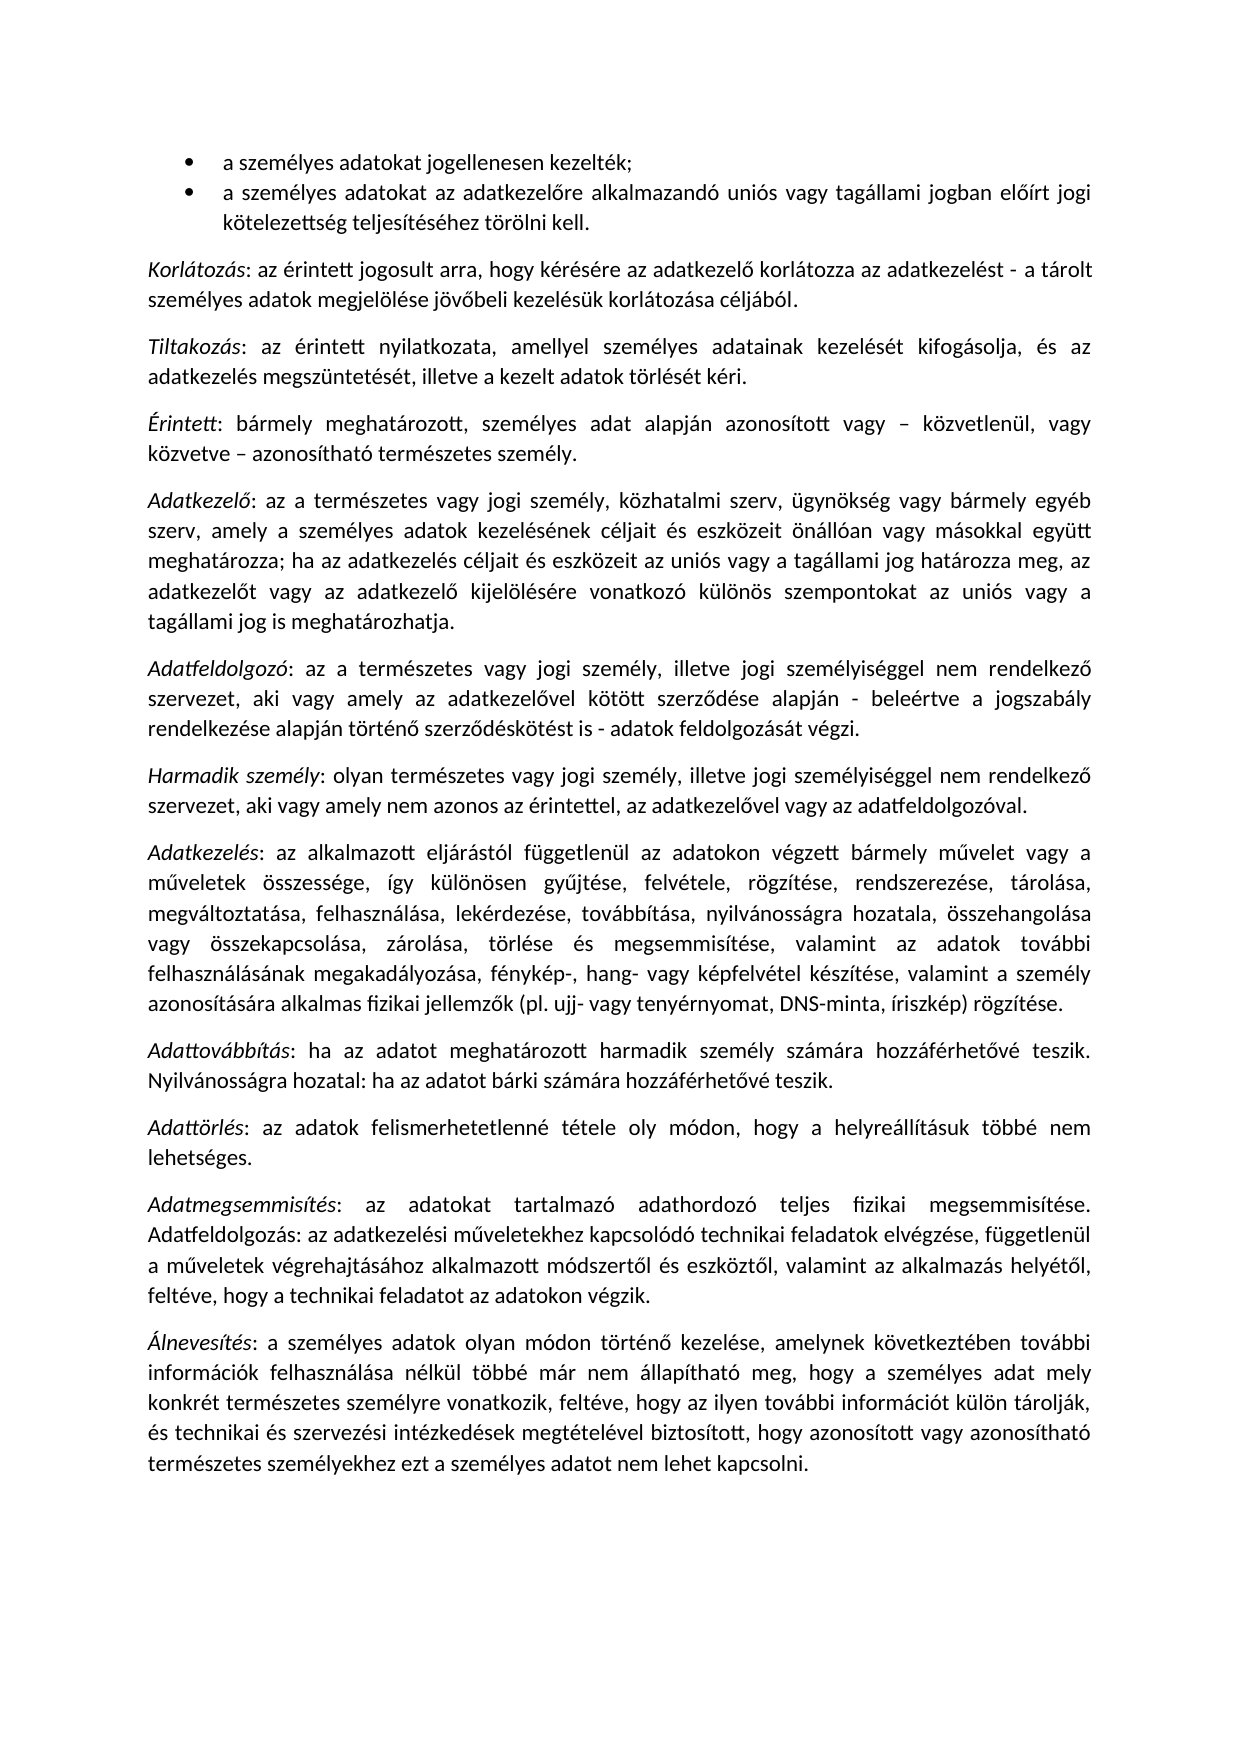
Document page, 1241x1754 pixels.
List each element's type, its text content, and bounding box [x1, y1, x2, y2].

text Adatmegsemmisítés: az adatokat tartalmazó adathordozó teljes fizikai megsemmisítése. Adatfeldolgozás: az adatkezelési műveletekhez kapcsolódó technikai feladatok elvégzése, függetlenül a műveletek végrehajtásához alkalmazott módszertől és eszköztől, valamint az alkalmazás helyétől, feltéve, hogy a technikai feladatot az adatokon végzik. [148, 1190, 1093, 1309]
text Adattörlés: az adatok felismerhetetlenné tétele oly módon, hogy a helyreállításuk többé nem lehetséges. [148, 1113, 1093, 1171]
text Harmadik személy: olyan természetes vagy jogi személy, illetve jogi személyiséggel nem rendelkező szervezet, aki vagy amely nem azonos az érintettel, az adatkezelővel vagy az adatfeldolgozóval. [148, 761, 1093, 819]
text Adatfeldolgozó: az a természetes vagy jogi személy, illetve jogi személyiséggel nem rendelkező szervezet, aki vagy amely az adatkezelővel kötött szerződése alapján - beleértve a jogszabály rendelkezése alapján történő szerződéskötést is - adatok feldolgozását végzi. [148, 654, 1093, 742]
text Adatkezelés: az alkalmazott eljárástól függetlenül az adatokon végzett bármely művelet vagy a műveletek összessége, így különösen gyűjtése, felvétele, rögzítése, rendszerezése, tárolása, megváltoztatása, felhasználása, lekérdezése, továbbítása, nyilvánosságra hozatala, összehangolása vagy összekapcsolása, zárolása, törlése és megsemmisítése, valamint az adatok további felhasználásának megakadályozása, fénykép-, hang- vagy képfelvétel készítése, valamint a személy azonosítására alkalmas fizikai jellemzők (pl. ujj- vagy tenyérnyomat, DNS-minta, íriszkép) rögzítése. [148, 838, 1093, 1017]
text Adattovábbítás: ha az adatot meghatározott harmadik személy számára hozzáférhetővé teszik. Nyilvánosságra hozatal: ha az adatot bárki számára hozzáférhetővé teszik. [148, 1036, 1093, 1094]
text Tiltakozás: az érintett nyilatkozata, amellyel személyes adatainak kezelését kifogásolja, és az adatkezelés megszüntetését, illetve a kezelt adatok törlését kéri. [148, 332, 1093, 390]
text Korlátozás: az érintett jogosult arra, hogy kérésére az adatkezelő korlátozza az adatkezelést - a tárolt személyes adatok megjelölése jövőbeli kezelésük korlátozása céljából. [148, 255, 1093, 313]
text Adatkezelő: az a természetes vagy jogi személy, közhatalmi szerv, ügynökség vagy bármely egyéb szerv, amely a személyes adatok kezelésének céljait és eszközeit önállóan vagy másokkal együtt meghatározza; ha az adatkezelés céljait és eszközeit az uniós vagy a tagállami jog határozza meg, az adatkezelőt vagy az adatkezelő kijelölésére vonatkozó különös szempontokat az uniós vagy a tagállami jog is meghatározhatja. [148, 605, 1093, 635]
text Érintett: bármely meghatározott, személyes adat alapján azonosított vagy – közvetlenül, vagy közvetve – azonosítható természetes személy. [148, 409, 1093, 467]
text Álnevesítés: a személyes adatok olyan módon történő kezelése, amelynek következtében további információk felhasználása nélkül többé már nem állapítható meg, hogy a személyes adat mely konkrét természetes személyre vonatkozik, feltéve, hogy az ilyen további információt külön tárolják, és technikai és szervezési intézkedések megtételével biztosított, hogy azonosított vagy azonosítható természetes személyekhez ezt a személyes adatot nem lehet kapcsolni. [148, 1328, 1093, 1477]
list a személyes adatokat jogellenesen kezelték; [185, 148, 1093, 176]
list a személyes adatokat az adatkezelőre alkalmazandó uniós vagy tagállami jogban előírt jogi kötelezettség teljesítéséhez törölni kell. [185, 178, 1093, 236]
text Adatkezelő: az a természetes vagy jogi személy, közhatalmi szerv, ügynökség vagy bármely egyéb szerv, amely a személyes adatok kezelésének céljait és eszközeit önállóan vagy másokkal együtt meghatározza; ha az adatkezelés céljait és eszközeit az uniós vagy a tagállami jog határozza meg, az adatkezelőt vagy az adatkezelő kijelölésére vonatkozó különös szempontokat az uniós vagy a tagállami jog is meghatározhatja. [148, 486, 1093, 516]
